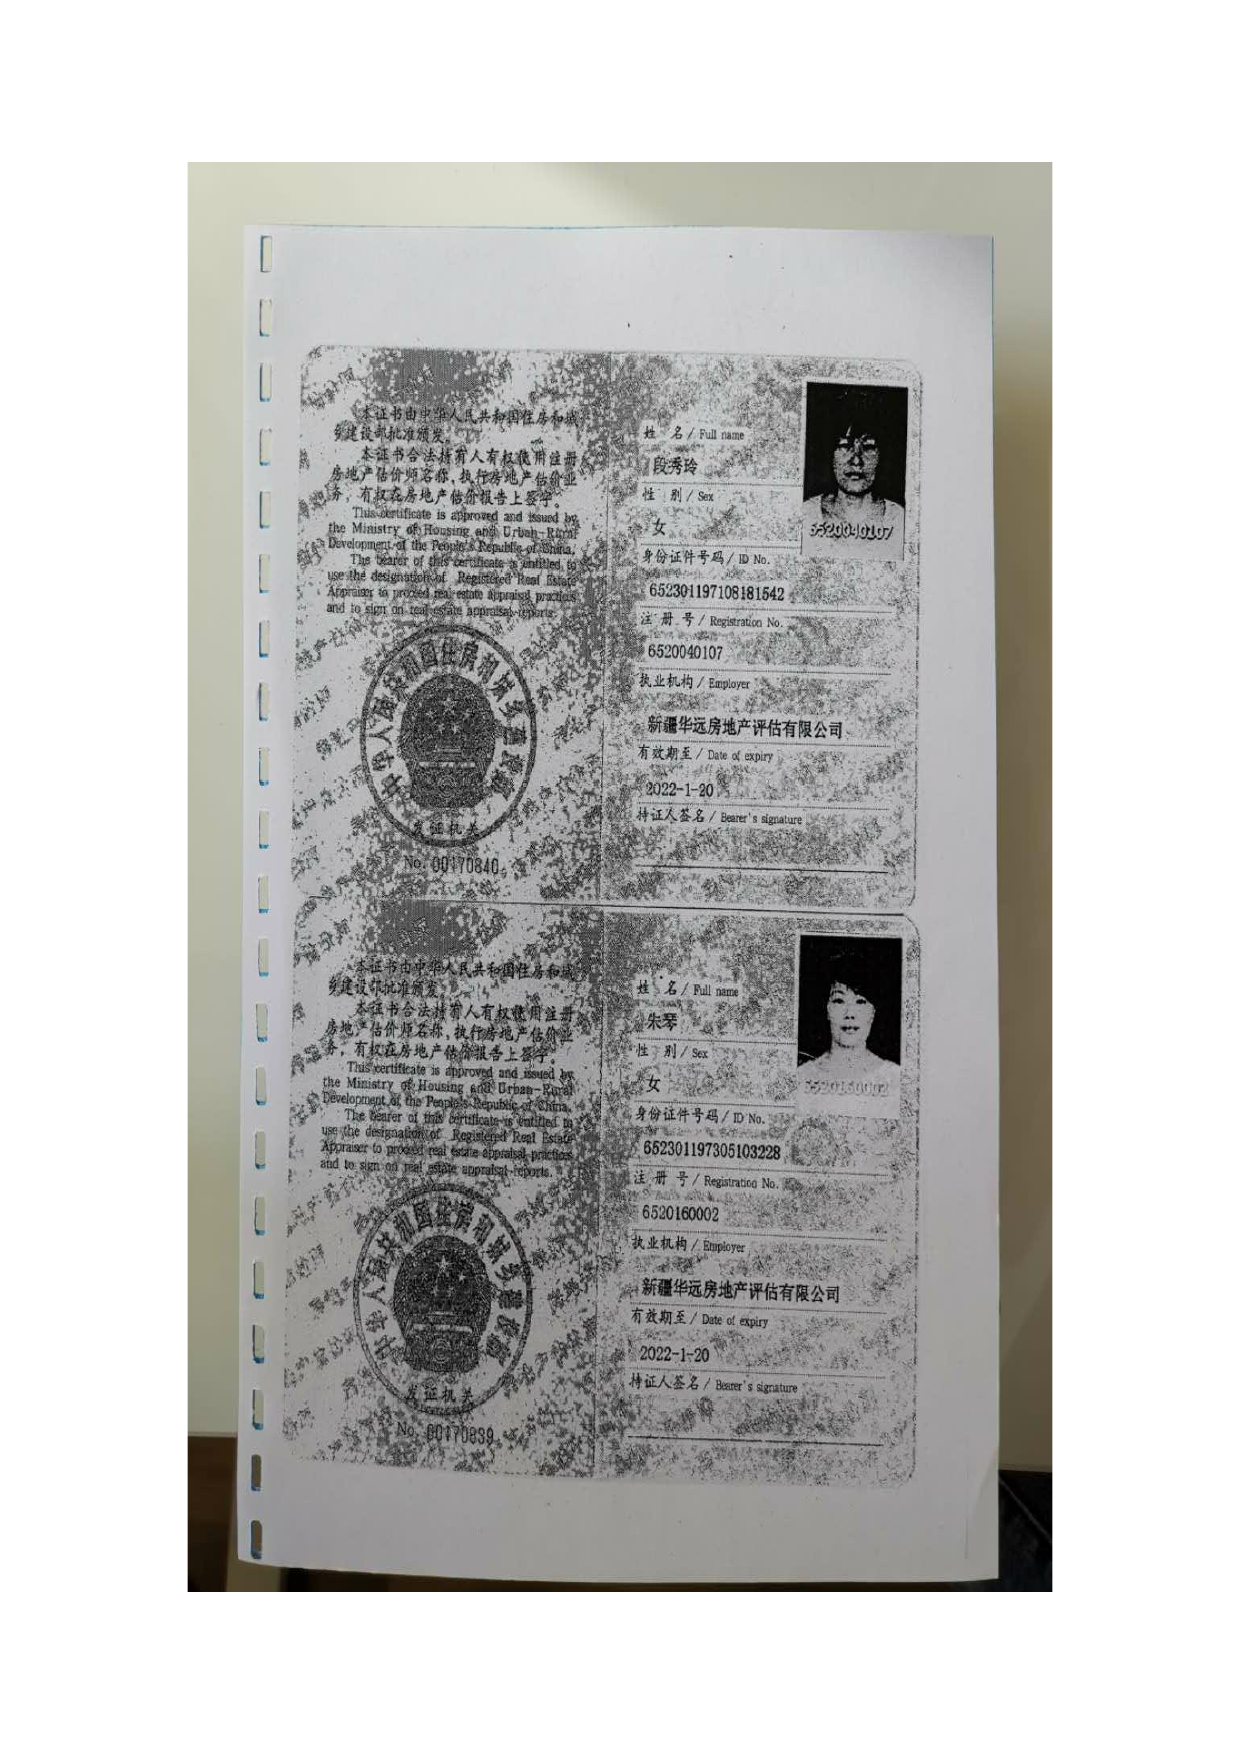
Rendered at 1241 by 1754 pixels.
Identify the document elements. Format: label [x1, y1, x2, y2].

picture [187, 162, 1053, 1592]
